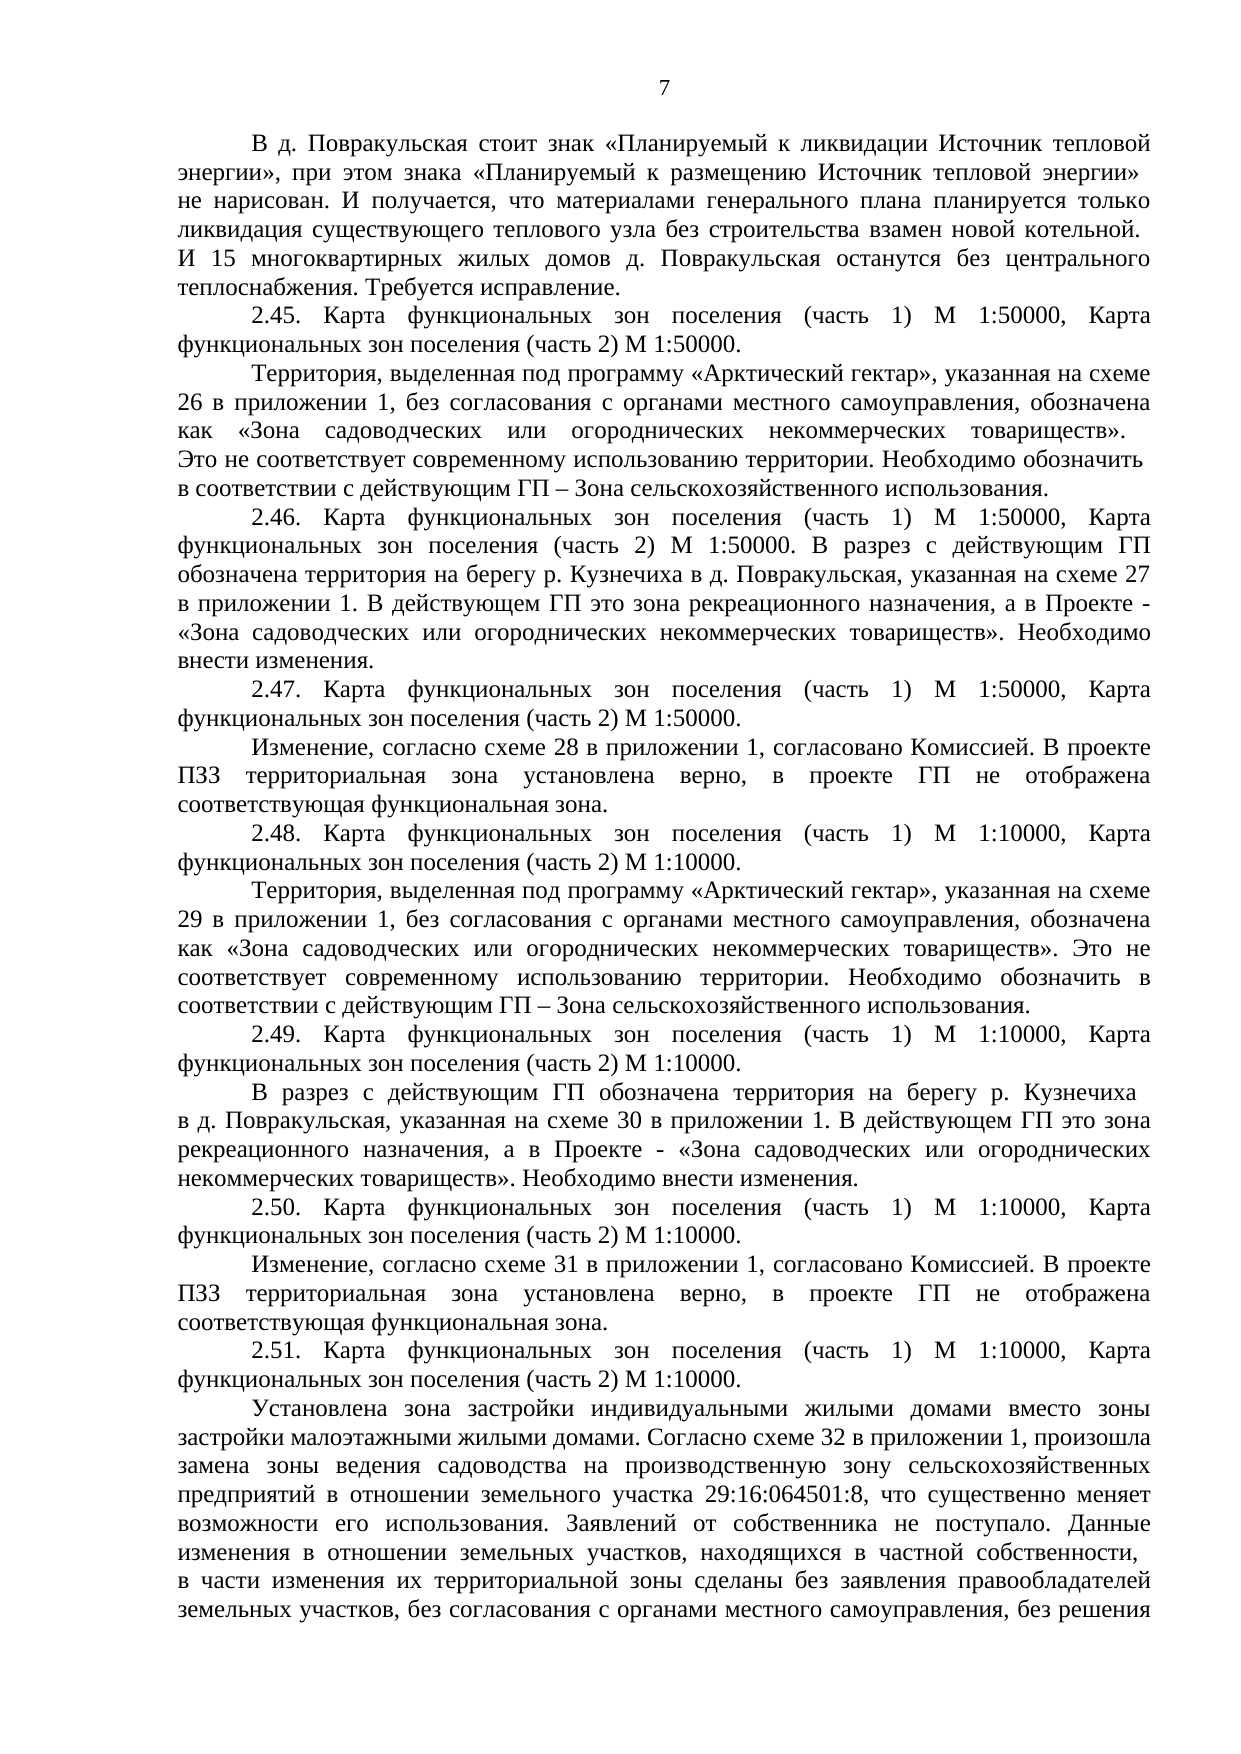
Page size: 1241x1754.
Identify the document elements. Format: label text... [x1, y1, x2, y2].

text 2.49. Карта функциональных зон поселения (часть 1) М 1:10000, Карта функциональных зон поселения (часть 2) М 1:10000. [177, 1019, 1152, 1077]
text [177, 1393, 1152, 1623]
text Изменение, согласно схеме 31 в приложении 1, согласовано Комиссией. В проекте ПЗЗ территориальная зона установлена верно, в проекте ГП не отображена соответствующая функциональная зона. [177, 1249, 1152, 1336]
text В разрез с действующим ГП обозначена территория на берегу р. Кузнечиха в д. Повракульская, указанная на схеме 30 в приложении 1. В действующем ГП это зона рекреационного назначения, а в Проекте - «Зона садоводческих или огороднических некоммерческих товариществ». Необходимо внести изменения. [177, 1077, 1152, 1192]
text 2.51. Карта функциональных зон поселения (часть 1) М 1:10000, Карта функциональных зон поселения (часть 2) М 1:10000. [177, 1336, 1152, 1393]
text 2.46. Карта функциональных зон поселения (часть 1) М 1:50000, Карта функциональных зон поселения (часть 2) М 1:50000. В разрез с действующим ГП обозначена территория на берегу р. Кузнечиха в д. Повракульская, указанная на схеме 27 в приложении 1. В действующем ГП это зона рекреационного назначения, а в Проекте - «Зона садоводческих или огороднических некоммерческих товариществ». Необходимо внести изменения. [177, 502, 1152, 674]
text Изменение, согласно схеме 28 в приложении 1, согласовано Комиссией. В проекте ПЗЗ территориальная зона установлена верно, в проекте ГП не отображена соответствующая функциональная зона. [177, 732, 1152, 818]
text 2.48. Карта функциональных зон поселения (часть 1) М 1:10000, Карта функциональных зон поселения (часть 2) М 1:10000. [177, 818, 1152, 876]
text 2.45. Карта функциональных зон поселения (часть 1) М 1:50000, Карта функциональных зон поселения (часть 2) М 1:50000. [177, 301, 1152, 358]
text 2.47. Карта функциональных зон поселения (часть 1) М 1:50000, Карта функциональных зон поселения (часть 2) М 1:50000. [177, 674, 1152, 732]
text 2.50. Карта функциональных зон поселения (часть 1) М 1:10000, Карта функциональных зон поселения (часть 2) М 1:10000. [177, 1192, 1152, 1249]
text Территория, выделенная под программу «Арктический гектар», указанная на схеме 29 в приложении 1, без согласования с органами местного самоуправления, обозначена как «Зона садоводческих или огороднических некоммерческих товариществ». Это не соответствует современному использованию территории. Необходимо обозначить в соответствии с действующим ГП – Зона сельскохозяйственного использования. [177, 876, 1152, 1019]
text Территория, выделенная под программу «Арктический гектар», указанная на схеме 26 в приложении 1, без согласования с органами местного самоуправления, обозначена как «Зона садоводческих или огороднических некоммерческих товариществ». Это не соответствует современному использованию территории. Необходимо обозначить в соответствии с действующим ГП – Зона сельскохозяйственного использования. [177, 358, 1152, 502]
